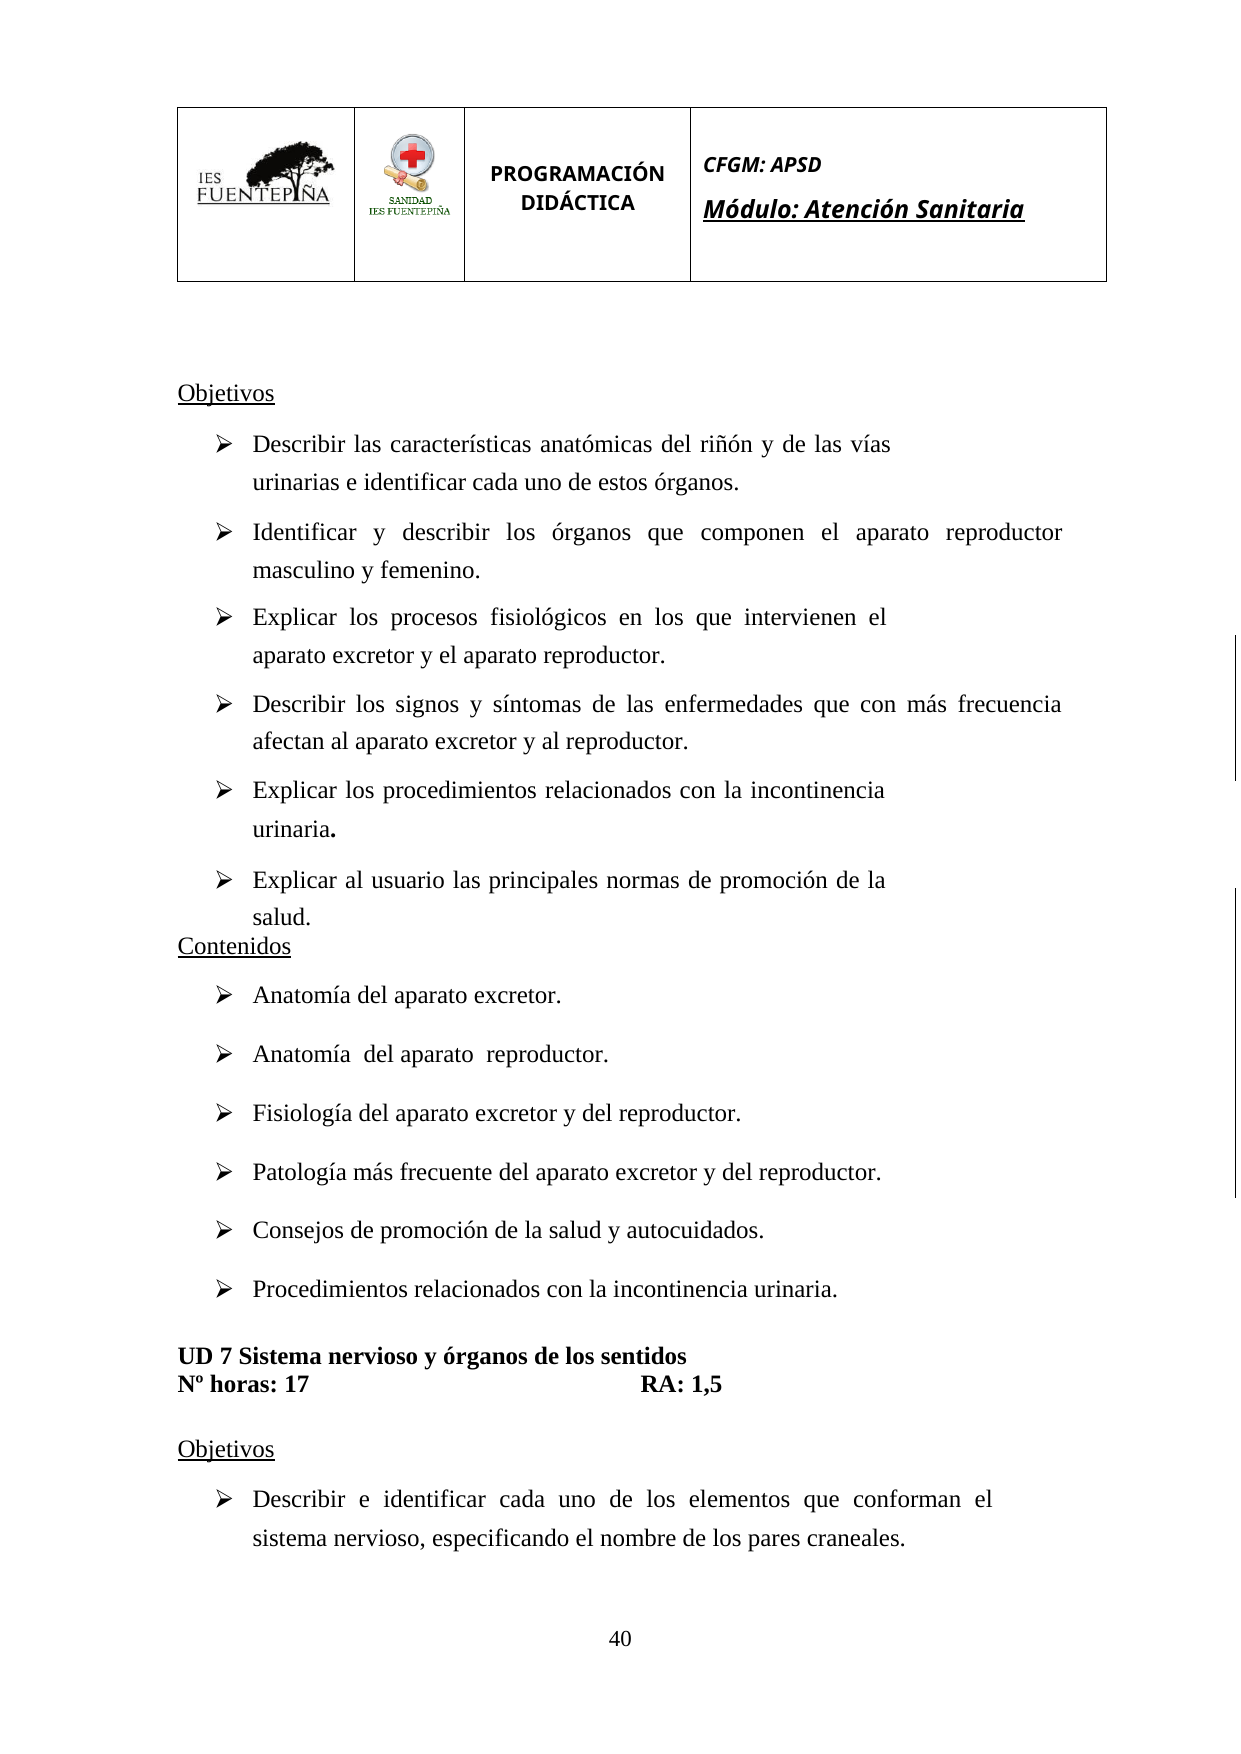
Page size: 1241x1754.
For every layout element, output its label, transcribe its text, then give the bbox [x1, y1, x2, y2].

list Explicar los procesos fisiológicos en los que intervienen el aparato excretor y el aparato reproductor. [215, 589, 887, 669]
list Anatomía del aparato reproductor. [215, 1026, 1063, 1077]
list Fisiología del aparato excretor y del reproductor. [215, 1084, 1063, 1136]
text UD 7 Sistema nervioso y órganos de los sentidos [177, 1341, 1063, 1369]
text Objetivos [177, 1434, 1063, 1463]
list Describir las características anatómicas del riñón y de las vías urinarias e identificar cada uno de estos órganos. [215, 415, 892, 496]
list Identificar y describir los órganos que componen el aparato reproductor masculino y femenino. [215, 503, 1063, 583]
text Contenidos [177, 931, 1063, 960]
list Explicar al usuario las principales normas de promoción de la salud. [215, 851, 886, 931]
list Explicar los procedimientos relacionados con la incontinencia urinaria. [215, 761, 886, 843]
list Procedimientos relacionados con la incontinencia urinaria. [215, 1261, 1063, 1312]
list Anatomía del aparato excretor. [215, 967, 1063, 1018]
picture [196, 141, 336, 207]
text Objetivos [177, 378, 1063, 407]
list Describir e identificar cada uno de los elementos que conforman el sistema nervioso, especificando el nombre de los pares craneales. [215, 1471, 993, 1551]
subtitle Nº horas: 17 RA: 1,5 [177, 1369, 1051, 1398]
list Patología más frecuente del aparato excretor y del reproductor. [215, 1143, 1063, 1194]
list Describir los signos y síntomas de las enfermedades que con más frecuencia afectan al aparato excretor y al reproductor. [215, 675, 1063, 755]
picture [367, 130, 452, 217]
list Consejos de promoción de la salud y autocuidados. [215, 1202, 1063, 1253]
